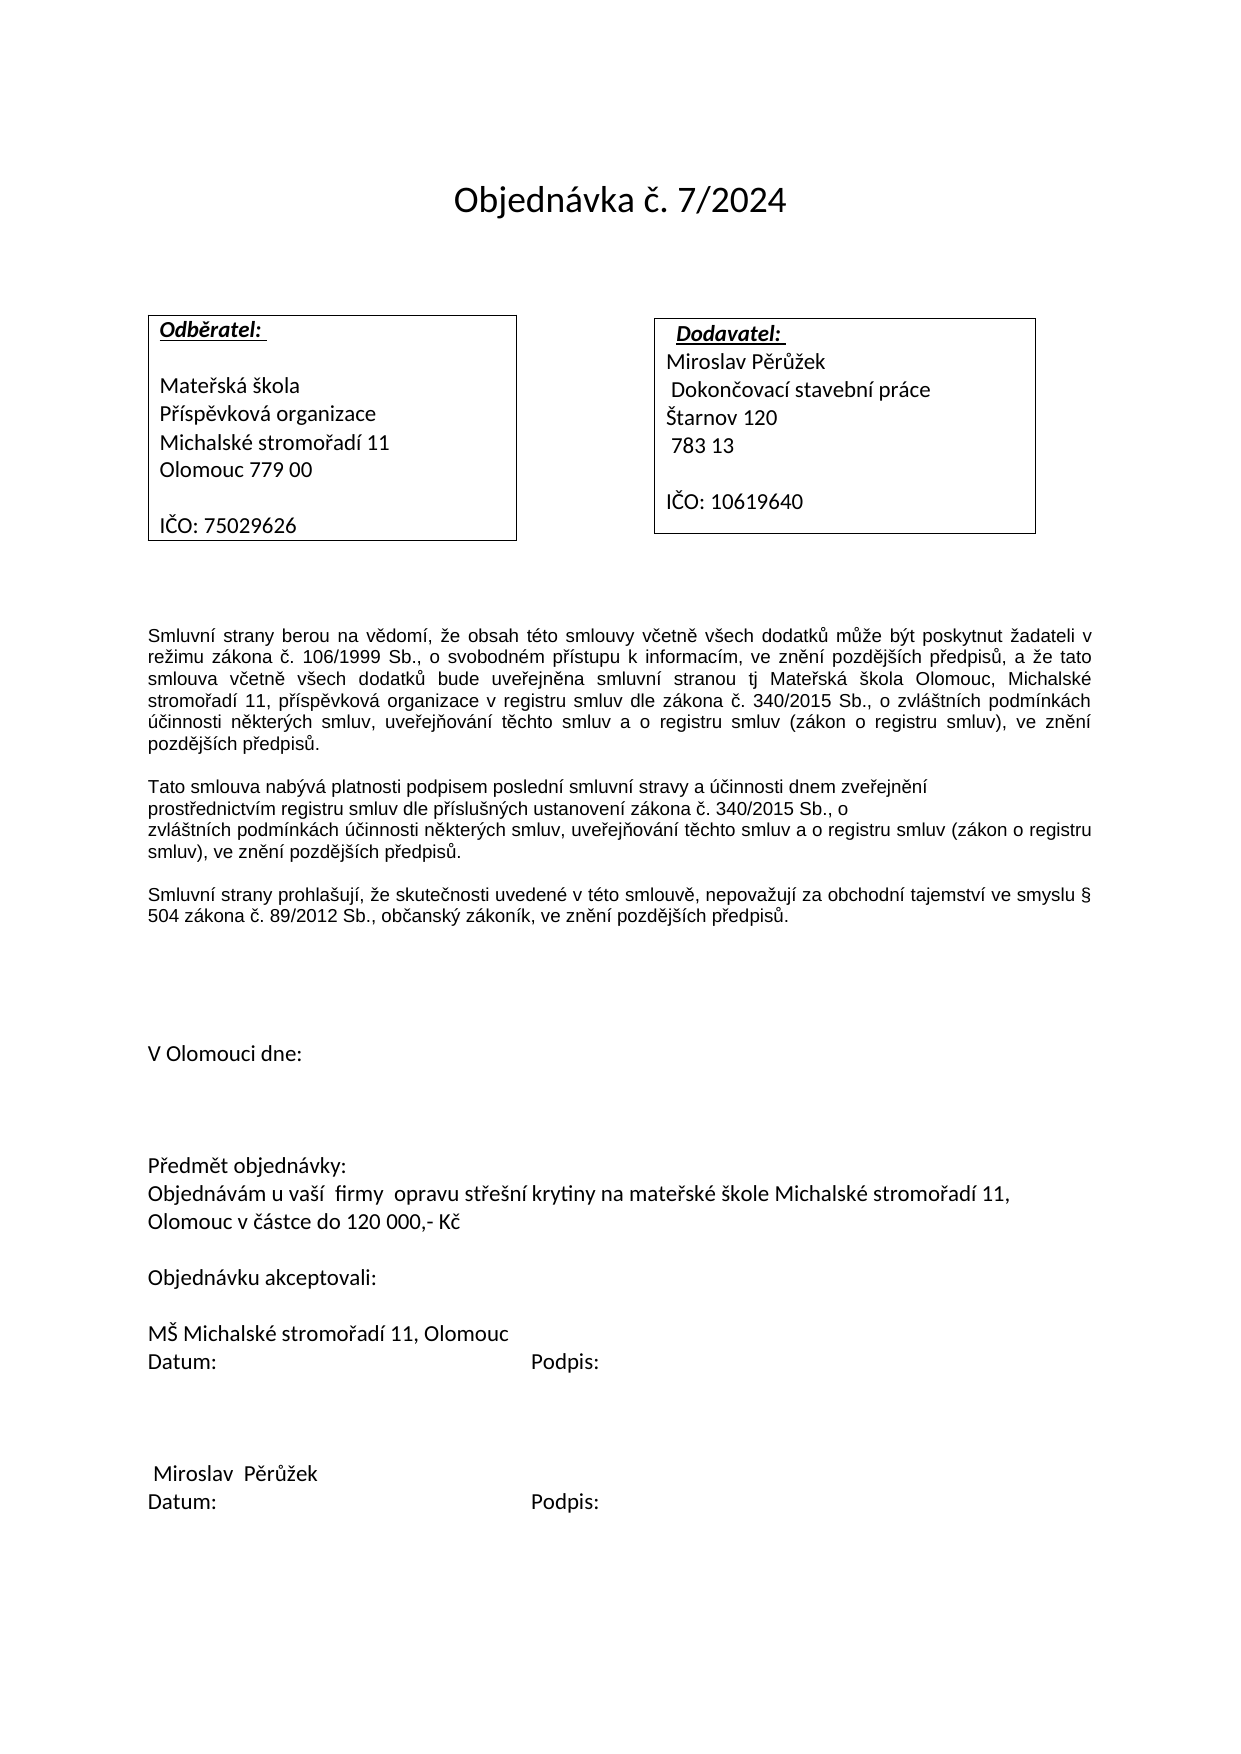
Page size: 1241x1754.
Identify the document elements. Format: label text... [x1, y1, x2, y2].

text Datum: Podpis: [148, 1487, 1093, 1515]
text Smluvní strany berou na vědomí, že obsah této smlouvy včetně všech dodatků může být poskytnut žadateli v režimu zákona č. 106/1999 Sb., o svobodném přístupu k informacím, ve znění pozdějších předpisů, a že tato smlouva včetně všech dodatků bude uveřejněna smluvní stranou tj Mateřská škola Olomouc, Michalské stromořadí 11, příspěvková organizace v registru smluv dle zákona č. 340/2015 Sb., o zvláštních podmínkách účinnosti některých smluv, uveřejňování těchto smluv a o registru smluv (zákon o registru smluv), ve znění pozdějších předpisů. [148, 625, 1093, 754]
text Datum: Podpis: [148, 1347, 1093, 1375]
text Smluvní strany prohlašují, že skutečnosti uvedené v této smlouvě, nepovažují za obchodní tajemství ve smyslu § 504 zákona č. 89/2012 Sb., občanský zákoník, ve znění pozdějších předpisů. [148, 883, 1093, 927]
text Tato smlouva nabývá platnosti podpisem poslední smluvní stravy a účinnosti dnem zveřejnění [148, 776, 1093, 797]
text MŠ Michalské stromořadí 11, Olomouc [148, 1319, 1093, 1347]
text V Olomouci dne: [148, 1039, 1093, 1067]
text zvláštních podmínkách účinnosti některých smluv, uveřejňování těchto smluv a o registru smluv (zákon o registru smluv), ve znění pozdějších předpisů. [148, 819, 1093, 862]
table_header Dodavatel: Miroslav Pěrůžek Dokončovací stavební práce Štarnov 120 783 13 IČO: 10619640 [655, 319, 1035, 533]
text Objednávám u vaší firmy opravu střešní krytiny na mateřské škole Michalské stromořadí 11, Olomouc v částce do 120 000,- Kč [148, 1179, 1093, 1235]
table_header Odběratel: Mateřská škola Příspěvková organizace Michalské stromořadí 11 Olomouc 779 00 IČO: 75029626 [149, 316, 516, 540]
text Objednávku akceptovali: [148, 1263, 1093, 1291]
text prostřednictvím registru smluv dle příslušných ustanovení zákona č. 340/2015 Sb., o [148, 797, 1093, 819]
text Miroslav Pěrůžek [148, 1459, 1093, 1487]
text Předmět objednávky: [148, 1151, 1093, 1179]
text Objednávka č. 7/2024 [148, 176, 1093, 221]
